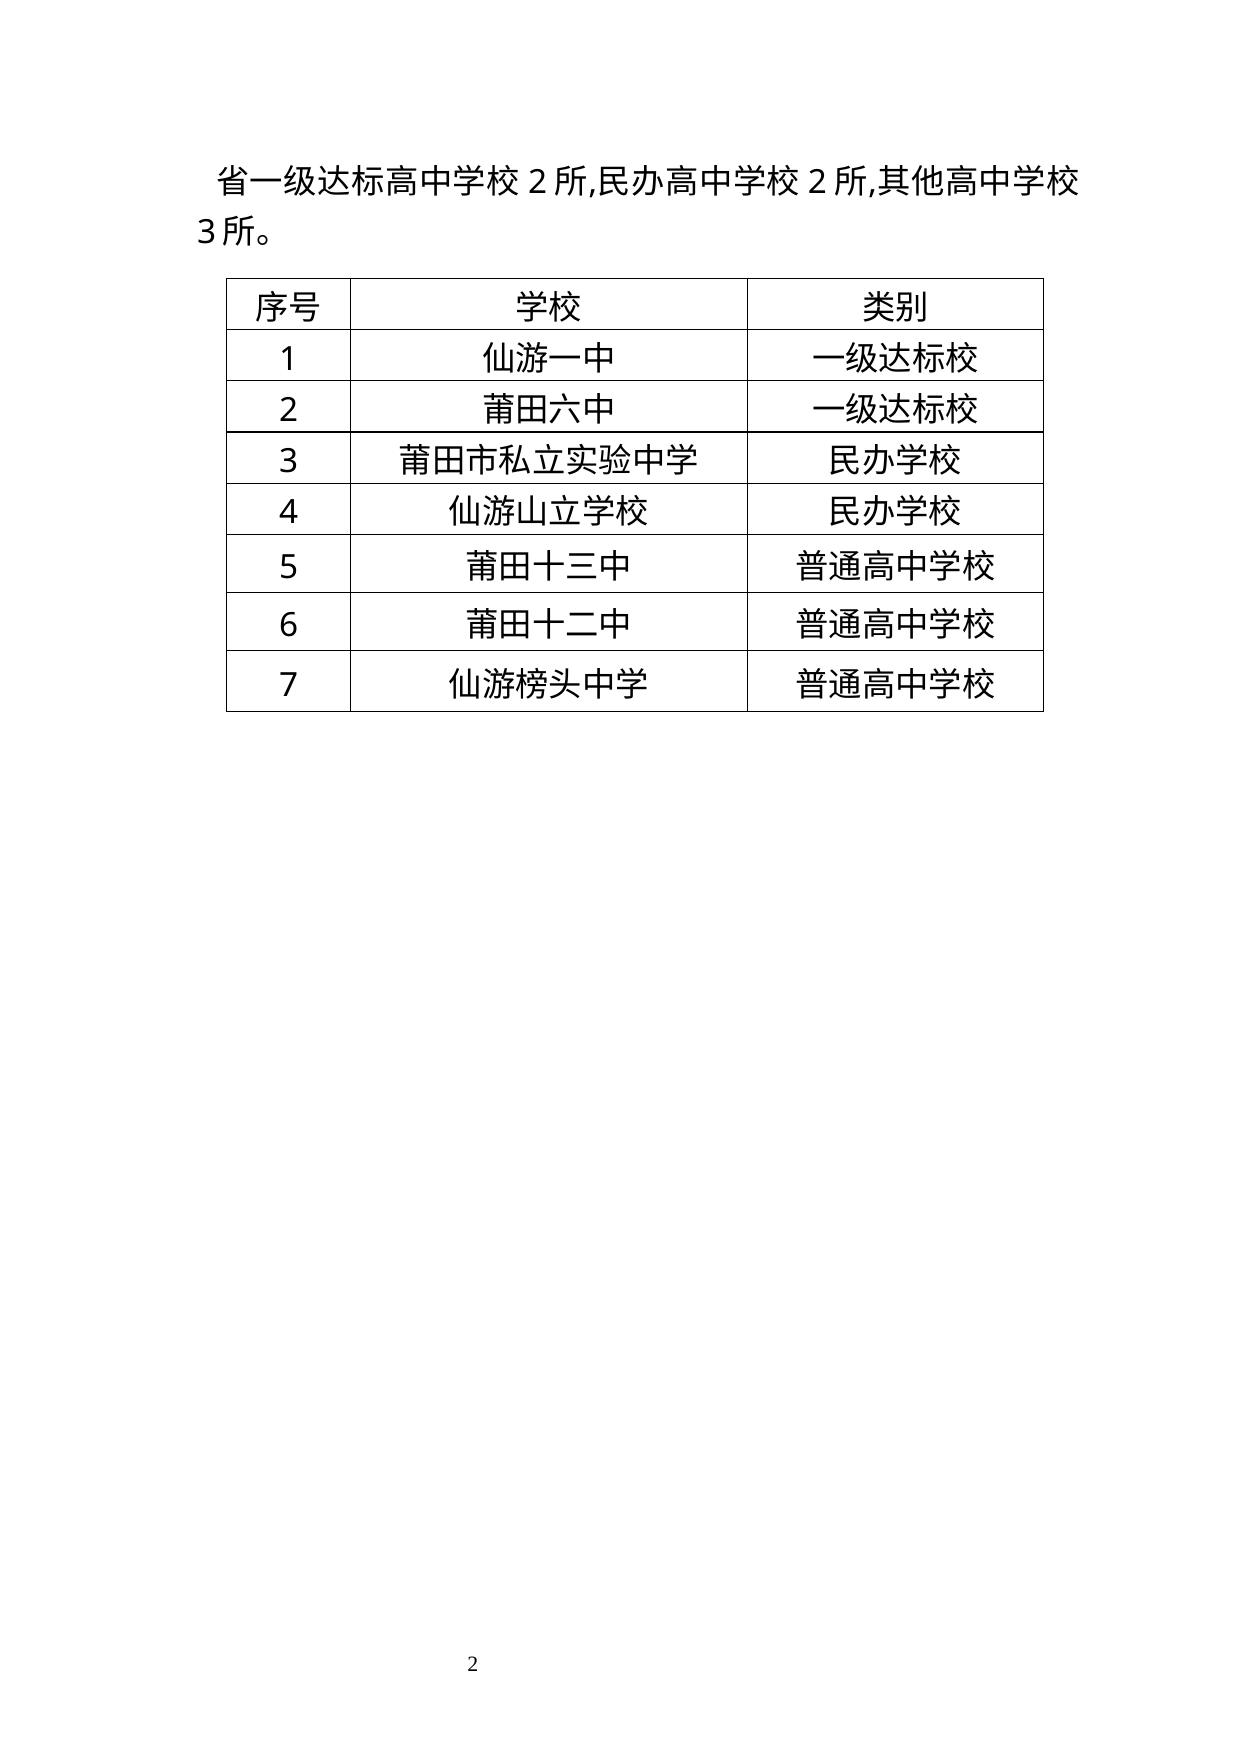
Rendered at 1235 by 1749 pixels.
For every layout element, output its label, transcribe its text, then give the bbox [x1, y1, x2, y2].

table_cell 莆田十二中 [351, 593, 747, 650]
table_cell 仙游山立学校 [351, 484, 747, 533]
table_cell 莆田十三中 [351, 535, 747, 592]
table_cell 7 [227, 651, 350, 711]
table_header 类别 [748, 279, 1043, 329]
table_cell 一级达标校 [748, 330, 1043, 380]
table_cell 民办学校 [748, 484, 1043, 533]
table_cell 仙游榜头中学 [351, 651, 747, 711]
table_cell 6 [227, 593, 350, 650]
table_cell 仙游一中 [351, 330, 747, 380]
table_cell 普通高中学校 [748, 535, 1043, 592]
table_cell 1 [227, 330, 350, 380]
table_cell 4 [227, 484, 350, 533]
table_cell 3 [227, 433, 350, 482]
table_header 序号 [227, 279, 350, 329]
table_header 学校 [351, 279, 747, 329]
text 省一级达标高中学校2所,民办高中学校2所,其他高中学校3所。 [197, 153, 1081, 253]
table_cell 莆田市私立实验中学 [351, 433, 747, 482]
table_cell 民办学校 [748, 433, 1043, 482]
table_cell 普通高中学校 [748, 593, 1043, 650]
table_cell 一级达标校 [748, 381, 1043, 431]
table_cell 2 [227, 381, 350, 431]
table_cell 5 [227, 535, 350, 592]
table_cell 莆田六中 [351, 381, 747, 431]
table_cell 普通高中学校 [748, 651, 1043, 711]
